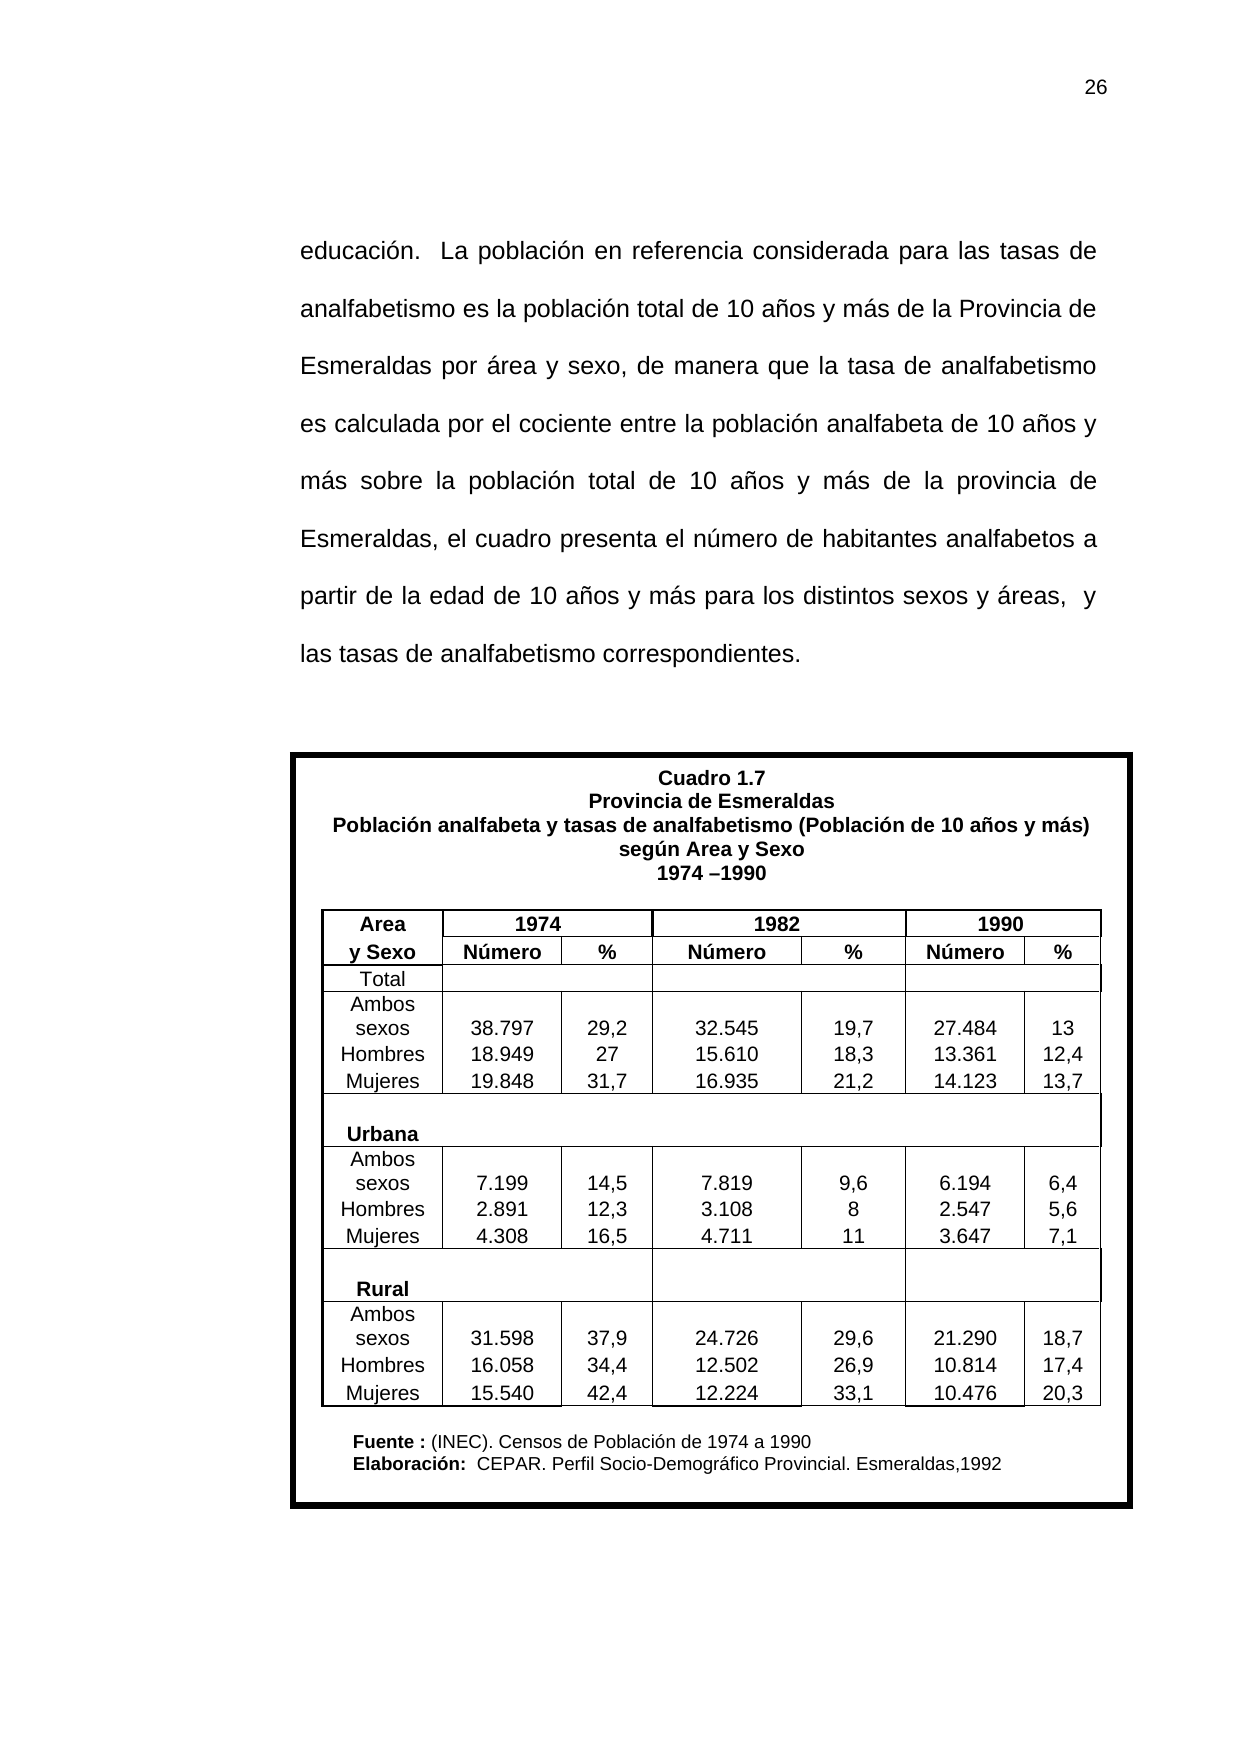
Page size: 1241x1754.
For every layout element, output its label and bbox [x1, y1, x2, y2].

text [300, 236, 1098, 667]
